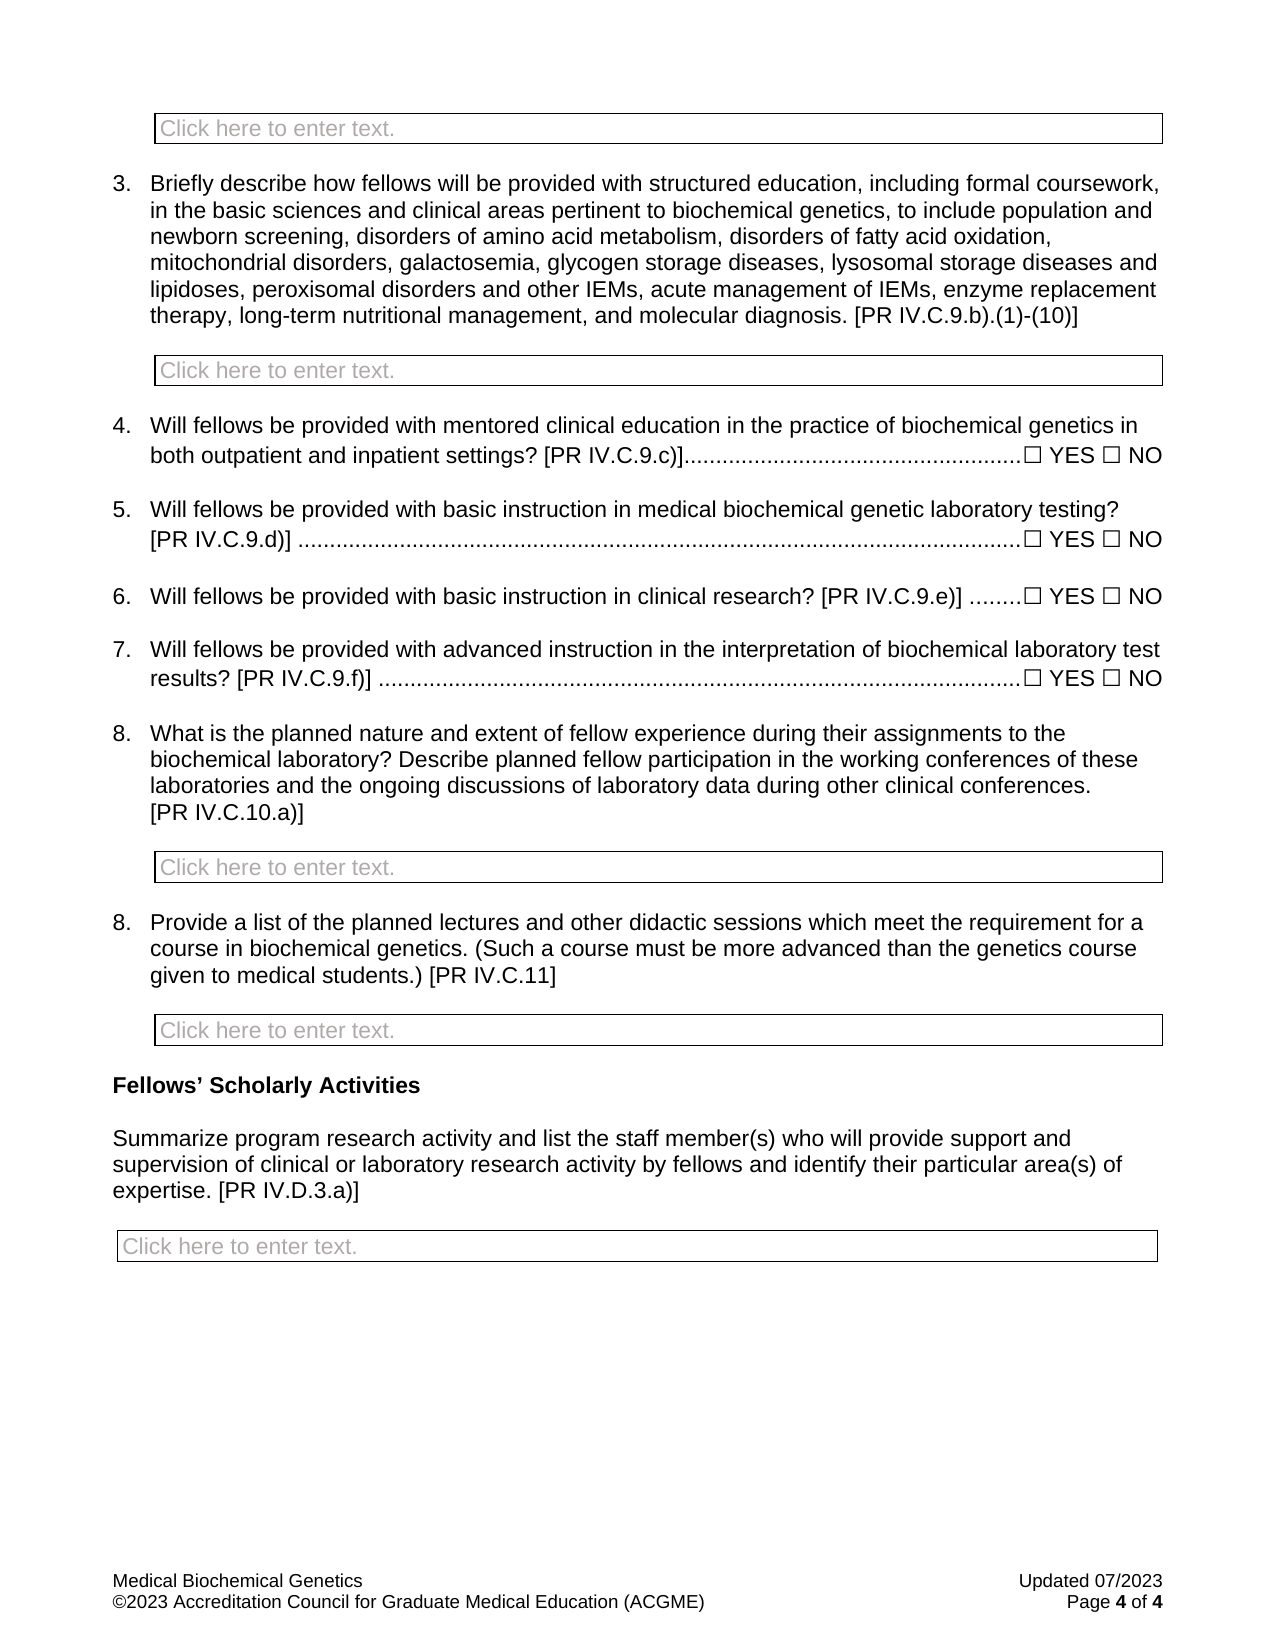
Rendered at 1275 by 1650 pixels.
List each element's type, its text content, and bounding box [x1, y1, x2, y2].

list Briefly describe how fellows will be provided with structured education, including formal coursework, in the basic sciences and clinical areas pertinent to biochemical genetics, to include population and newborn screening, disorders of amino acid metabolism, disorders of fatty acid oxidation, mitochondrial disorders, galactosemia, glycogen storage diseases, lysosomal storage diseases and lipidoses, peroxisomal disorders and other IEMs, acute management of IEMs, enzyme replacement therapy, long-term nutritional management, and molecular diagnosis. [PR IV.C.9.b).(1)-(10)] [112, 170, 1162, 328]
list Will fellows be provided with basic instruction in clinical research? [PR IV.C.9.e)] YES NO [112, 580, 1162, 612]
text 8. Provide a list of the planned lectures and other didactic sessions which meet the requirement for a course in biochemical genetics. (Such a course must be more advanced than the genetics course given to medical students.) [PR IV.C.11] [112, 909, 1162, 988]
text Fellows’ Scholarly Activities [112, 1072, 1162, 1098]
list Will fellows be provided with mentored clinical education in the practice of biochemical genetics in both outpatient and inpatient settings? [PR IV.C.9.c)] YES NO [112, 412, 1162, 470]
text Summarize program research activity and list the staff member(s) who will provide support and supervision of clinical or laboratory research activity by fellows and identify their particular area(s) of expertise. [PR IV.D.3.a)] [112, 1125, 1162, 1204]
list What is the planned nature and extent of fellow experience during their assignments to the biochemical laboratory? Describe planned fellow participation in the working conferences of these laboratories and the ongoing discussions of laboratory data during other clinical conferences. [PR IV.C.10.a)] [112, 719, 1162, 825]
list Will fellows be provided with advanced instruction in the interpretation of biochemical laboratory test results? [PR IV.C.9.f)] YES NO [112, 636, 1162, 693]
list Will fellows be provided with basic instruction in medical biochemical genetic laboratory testing? [PR IV.C.9.d)] YES NO [112, 496, 1162, 554]
